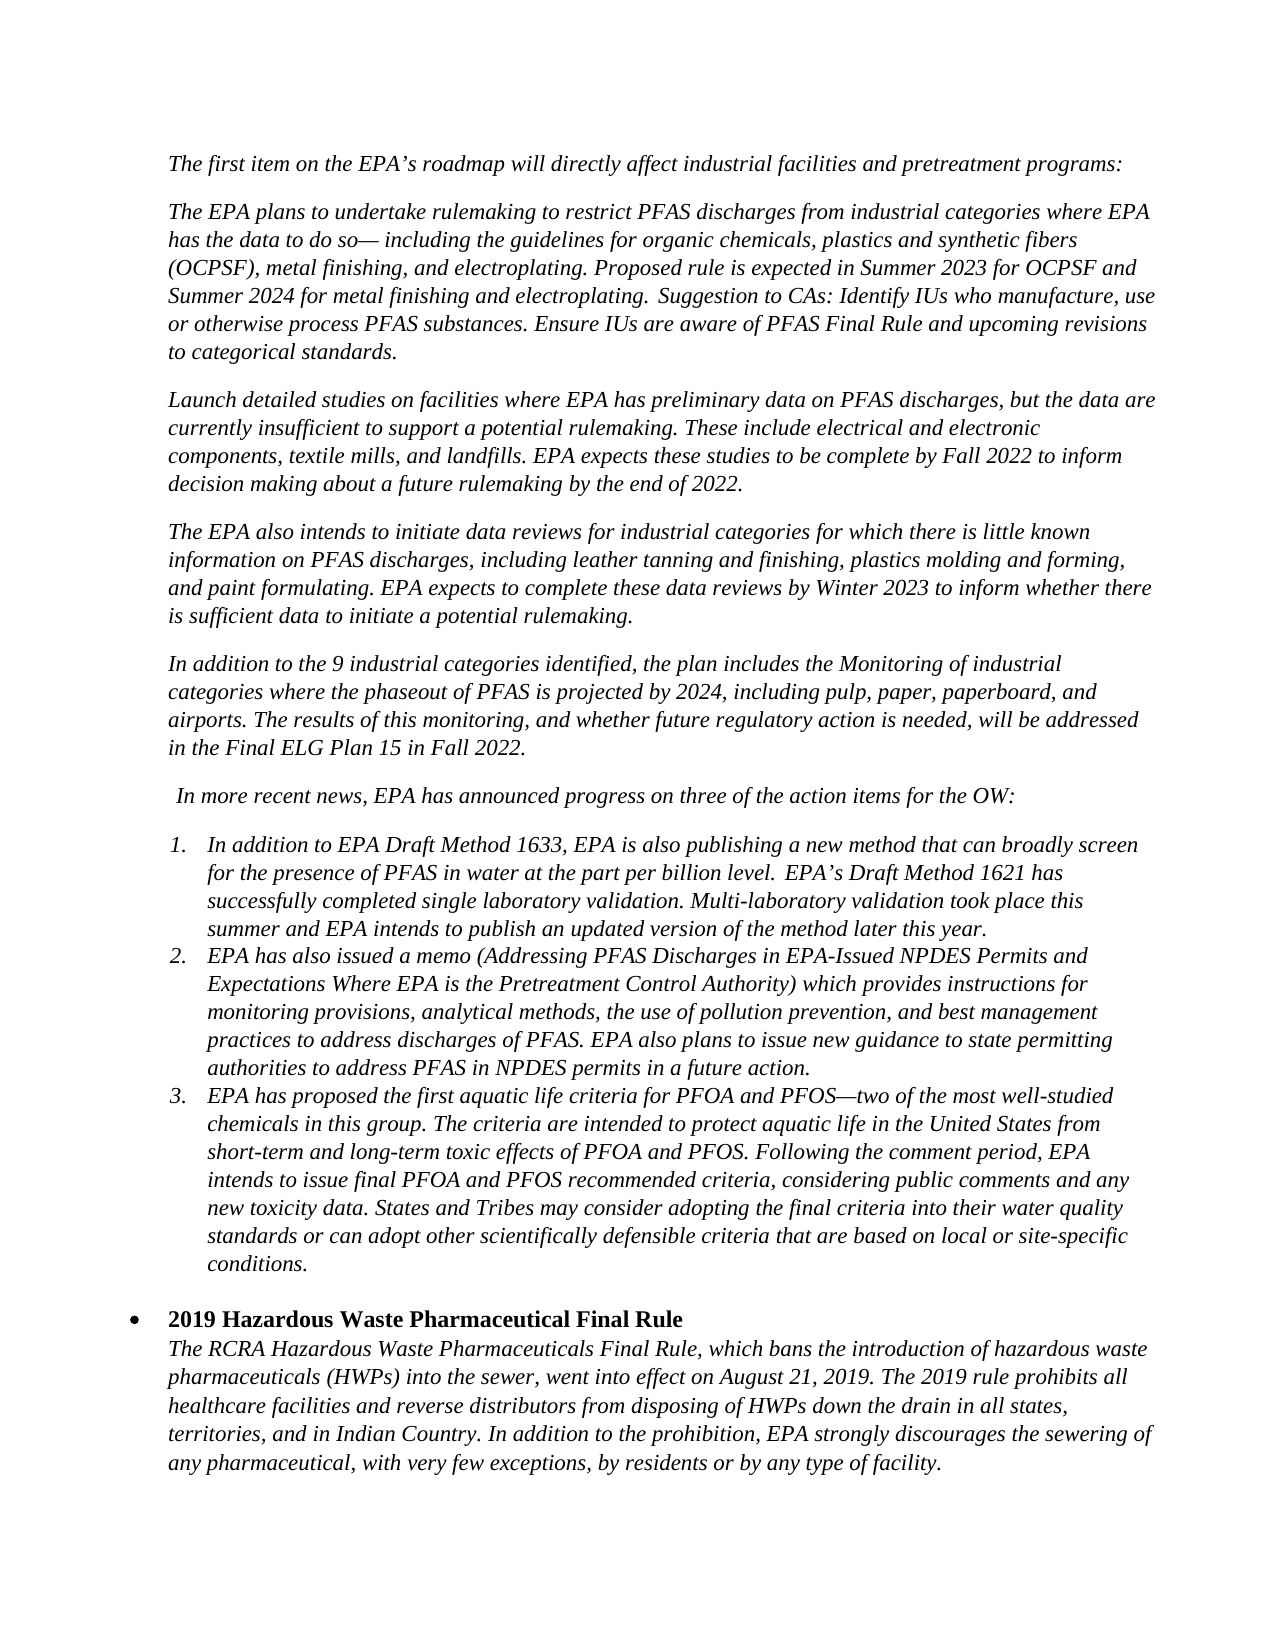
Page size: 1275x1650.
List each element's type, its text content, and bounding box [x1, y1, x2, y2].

text The EPA plans to undertake rulemaking to restrict PFAS discharges from industrial categories where EPA has the data to do so— including the guidelines for organic chemicals, plastics and synthetic fibers (OCPSF), metal finishing, and electroplating. Proposed rule is expected in Summer 2023 for OCPSF and Summer 2024 for metal finishing and electroplating. Suggestion to CAs: Identify IUs who manufacture, use or otherwise process PFAS substances. Ensure IUs are aware of PFAS Final Rule and upcoming revisions to categorical standards. [168, 198, 1161, 364]
text In more recent news, EPA has announced progress on three of the action items for the OW: [168, 782, 1161, 809]
text Launch detailed studies on facilities where EPA has preliminary data on PFAS discharges, but the data are currently insufficient to support a potential rulemaking. These include electrical and electronic components, textile mills, and landfills. EPA expects these studies to be complete by Fall 2022 to inform decision making about a future rulemaking by the end of 2022. [168, 386, 1161, 496]
list 2019 Hazardous Waste Pharmaceutical Final Rule [130, 1305, 1161, 1333]
text The first item on the EPA’s roadmap will directly affect industrial facilities and pretreatment programs: [168, 150, 1161, 176]
list In addition to EPA Draft Method 1633, EPA is also publishing a new method that can broadly screen for the presence of PFAS in water at the part per billion level. EPA’s Draft Method 1621 has successfully completed single laboratory validation. Multi-laboratory validation took place this summer and EPA intends to publish an updated version of the method later this year. [169, 831, 1161, 941]
text In addition to the 9 industrial categories identified, the plan includes the Monitoring of industrial categories where the phaseout of PFAS is projected by 2024, including pulp, paper, paperboard, and airports. The results of this monitoring, and whether future regulatory action is needed, will be addressed in the Final ELG Plan 15 in Fall 2022. [168, 650, 1161, 761]
list EPA has proposed the first aquatic life criteria for PFOA and PFOS—two of the most well-studied chemicals in this group. The criteria are intended to protect aquatic life in the United States from short-term and long-term toxic effects of PFOA and PFOS. Following the comment period, EPA intends to issue final PFOA and PFOS recommended criteria, considering public comments and any new toxicity data. States and Tribes may consider adopting the final criteria into their water quality standards or can adopt other scientifically defensible criteria that are based on local or site-specific conditions. [169, 1082, 1161, 1276]
text The RCRA Hazardous Waste Pharmaceuticals Final Rule, which bans the introduction of hazardous waste pharmaceuticals (HWPs) into the sewer, went into effect on August 21, 2019. The 2019 rule prohibits all healthcare facilities and reverse distributors from disposing of HWPs down the drain in all states, territories, and in Indian Country. In addition to the prohibition, EPA strongly discourages the sewering of any pharmaceutical, with very few exceptions, by residents or by any type of facility. [168, 1335, 1161, 1475]
text The EPA also intends to initiate data reviews for industrial categories for which there is little known information on PFAS discharges, including leather tanning and finishing, plastics molding and forming, and paint formulating. EPA expects to complete these data reviews by Winter 2023 to inform whether there is sufficient data to initiate a potential rulemaking. [168, 518, 1161, 628]
list EPA has also issued a memo (Addressing PFAS Discharges in EPA-Issued NPDES Permits and Expectations Where EPA is the Pretreatment Control Authority) which provides instructions for monitoring provisions, analytical methods, the use of pollution prevention, and best management practices to address discharges of PFAS. EPA also plans to issue new guidance to state permitting authorities to address PFAS in NPDES permits in a future action. [169, 942, 1161, 1081]
